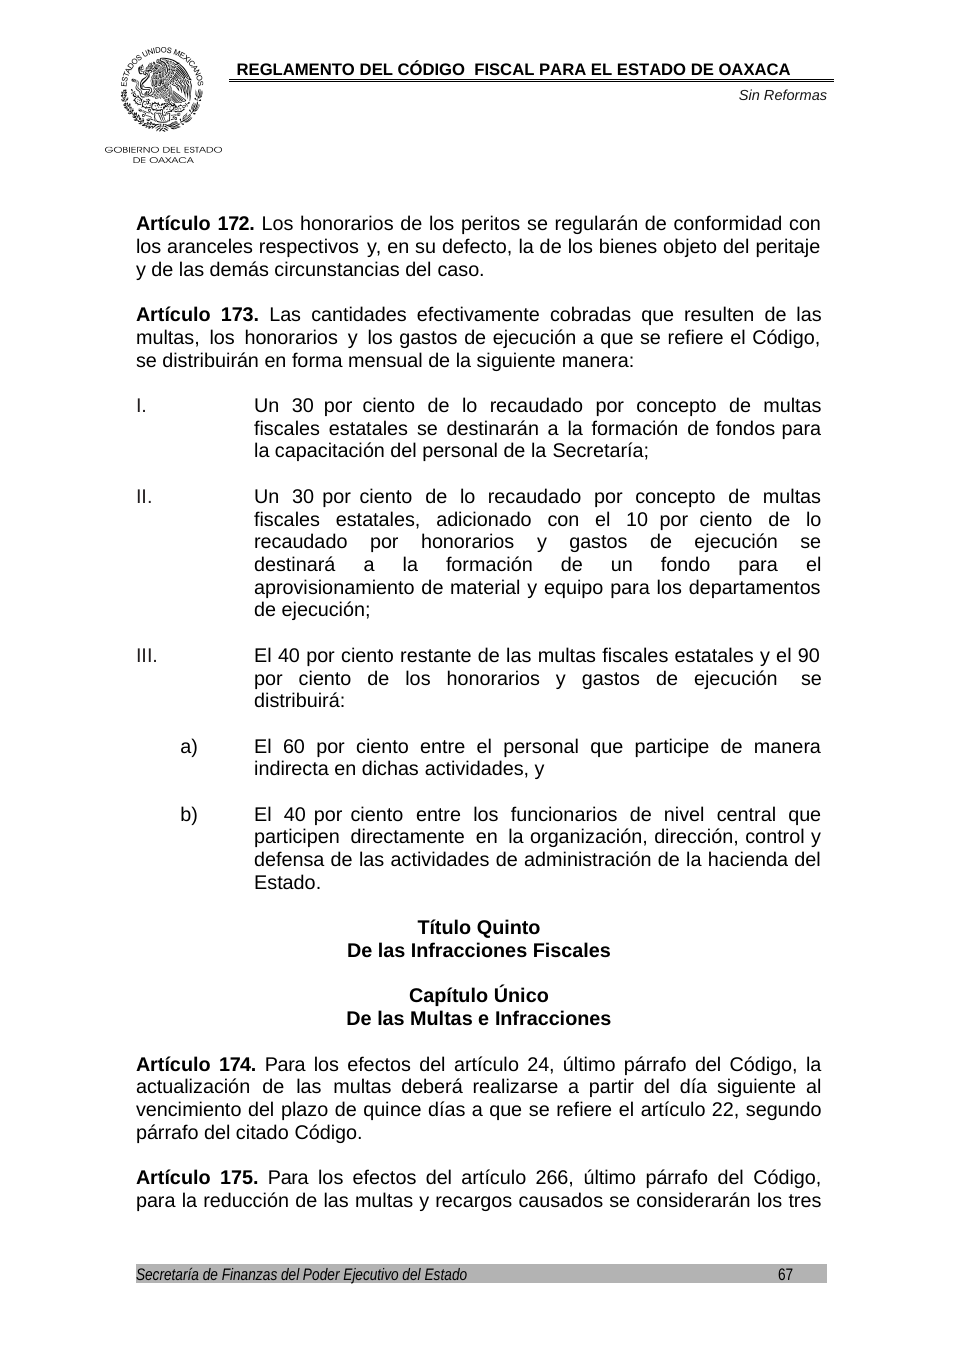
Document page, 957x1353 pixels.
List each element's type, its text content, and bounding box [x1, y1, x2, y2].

list El 60 por ciento entre el personal que participe de manera indirecta en dichas actividades, y [180, 734, 822, 780]
list Un 30 por ciento de lo recaudado por concepto de multas fiscales estatales, adicionado con el 10 por ciento de lo recaudado por honorarios y gastos de ejecución se destinará a la formación de un fondo para el aprovisionamiento de material y equipo para los departamentos de ejecución; [136, 485, 822, 621]
text Capítulo Único [136, 984, 822, 1007]
text De las Infracciones Fiscales [136, 939, 822, 962]
picture [102, 44, 225, 166]
list El 40 por ciento restante de las multas fiscales estatales y el 90 por ciento de los honorarios y gastos de ejecución se distribuirá: [136, 644, 822, 712]
list Un 30 por ciento de lo recaudado por concepto de multas fiscales estatales se destinarán a la formación de fondos para la capacitación del personal de la Secretaría; [136, 394, 822, 462]
text De las Multas e Infracciones [136, 1007, 822, 1030]
text Título Quinto [136, 916, 822, 939]
text Artículo 172. Los honorarios de los peritos se regularán de conformidad con los aranceles respectivos y, en su defecto, la de los bienes objeto del peritaje y de las demás circunstancias del caso. [136, 212, 822, 280]
text Artículo 173. Las cantidades efectivamente cobradas que resulten de las multas, los honorarios y los gastos de ejecución a que se refiere el Código, se distribuirán en forma mensual de la siguiente manera: [136, 303, 822, 371]
list El 40 por ciento entre los funcionarios de nivel central que participen directamente en la organización, dirección, control y defensa de las actividades de administración de la hacienda del Estado. [180, 803, 822, 893]
text Artículo 174. Para los efectos del artículo 24, último párrafo del Código, la actualización de las multas deberá realizarse a partir del día siguiente al vencimiento del plazo de quince días a que se refiere el artículo 22, segundo párrafo del citado Código. [136, 1052, 822, 1143]
